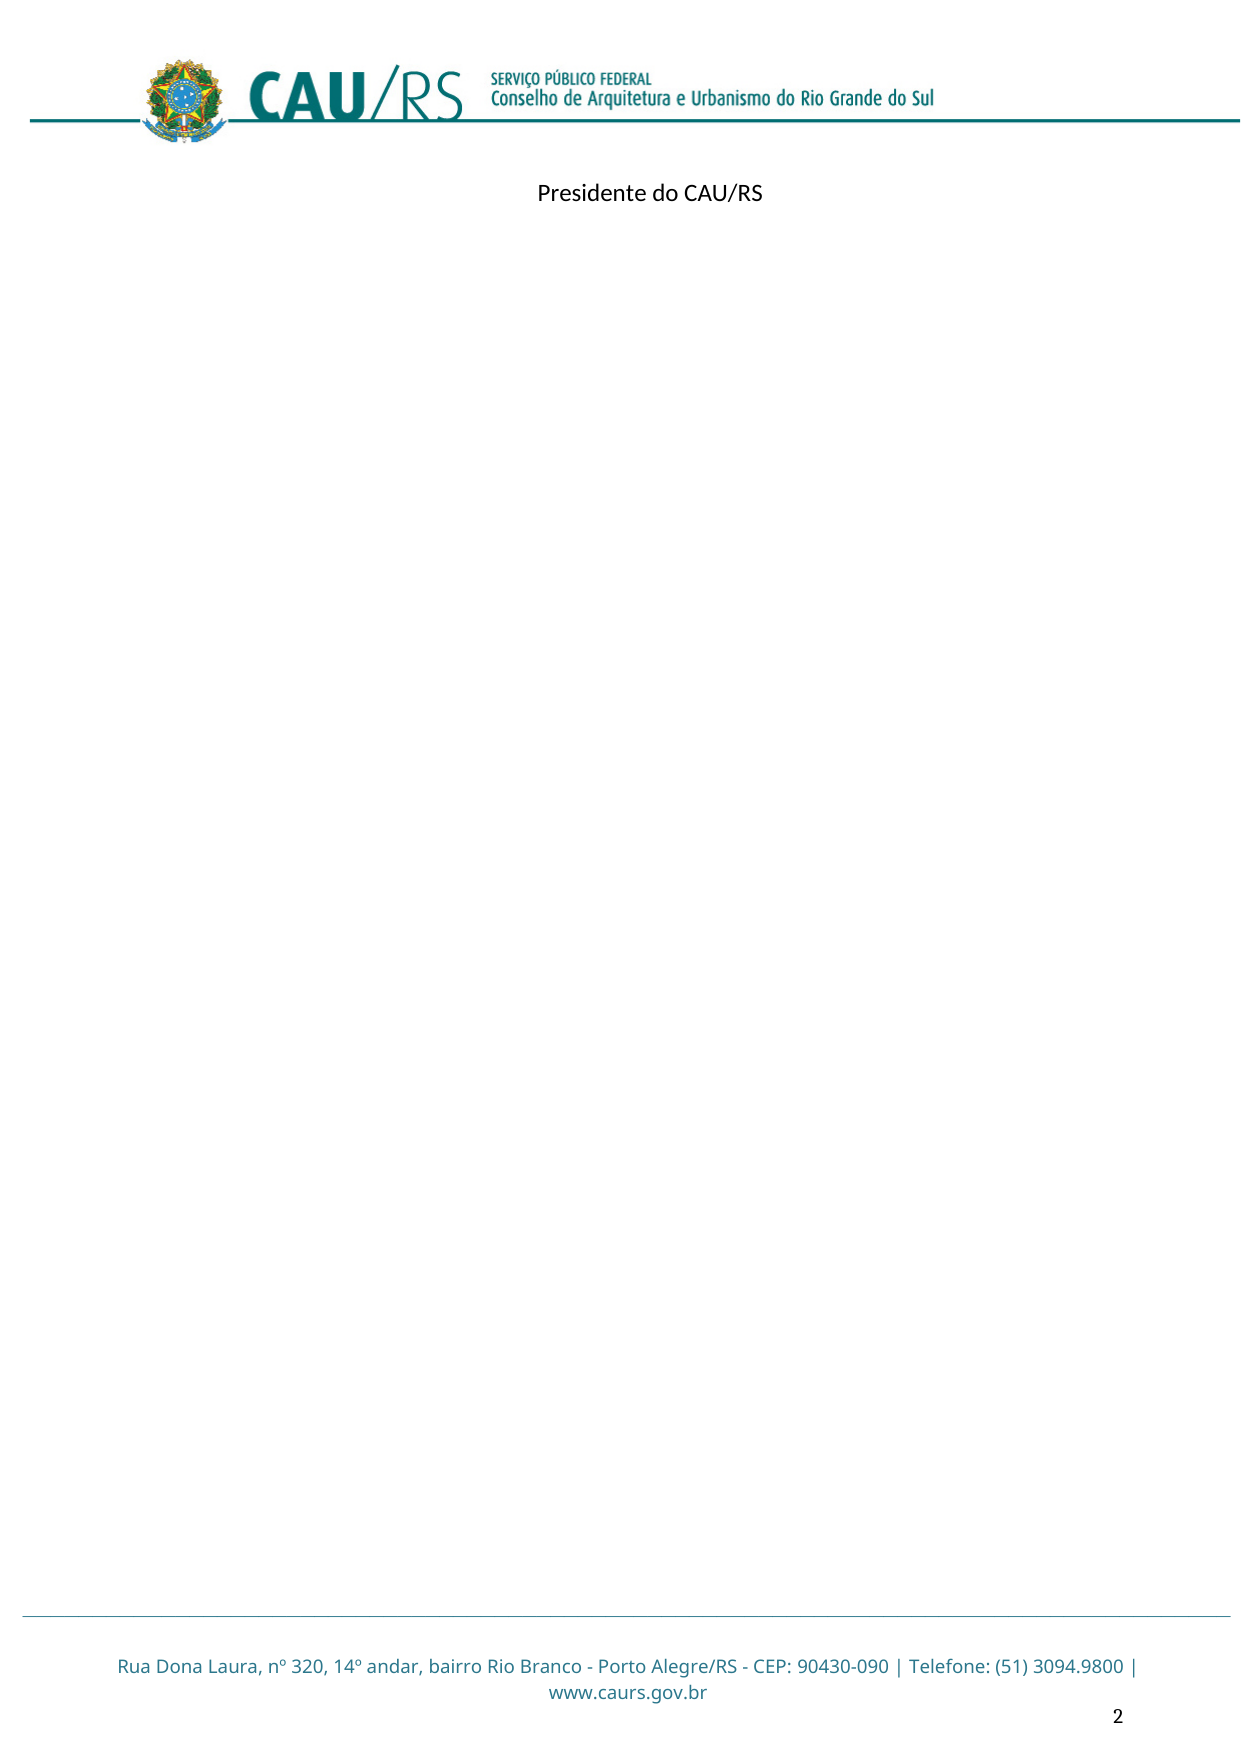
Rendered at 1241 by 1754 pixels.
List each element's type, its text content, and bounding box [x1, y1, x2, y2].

text Presidente do CAU/RS [177, 177, 1123, 208]
picture [29, 0, 1241, 153]
